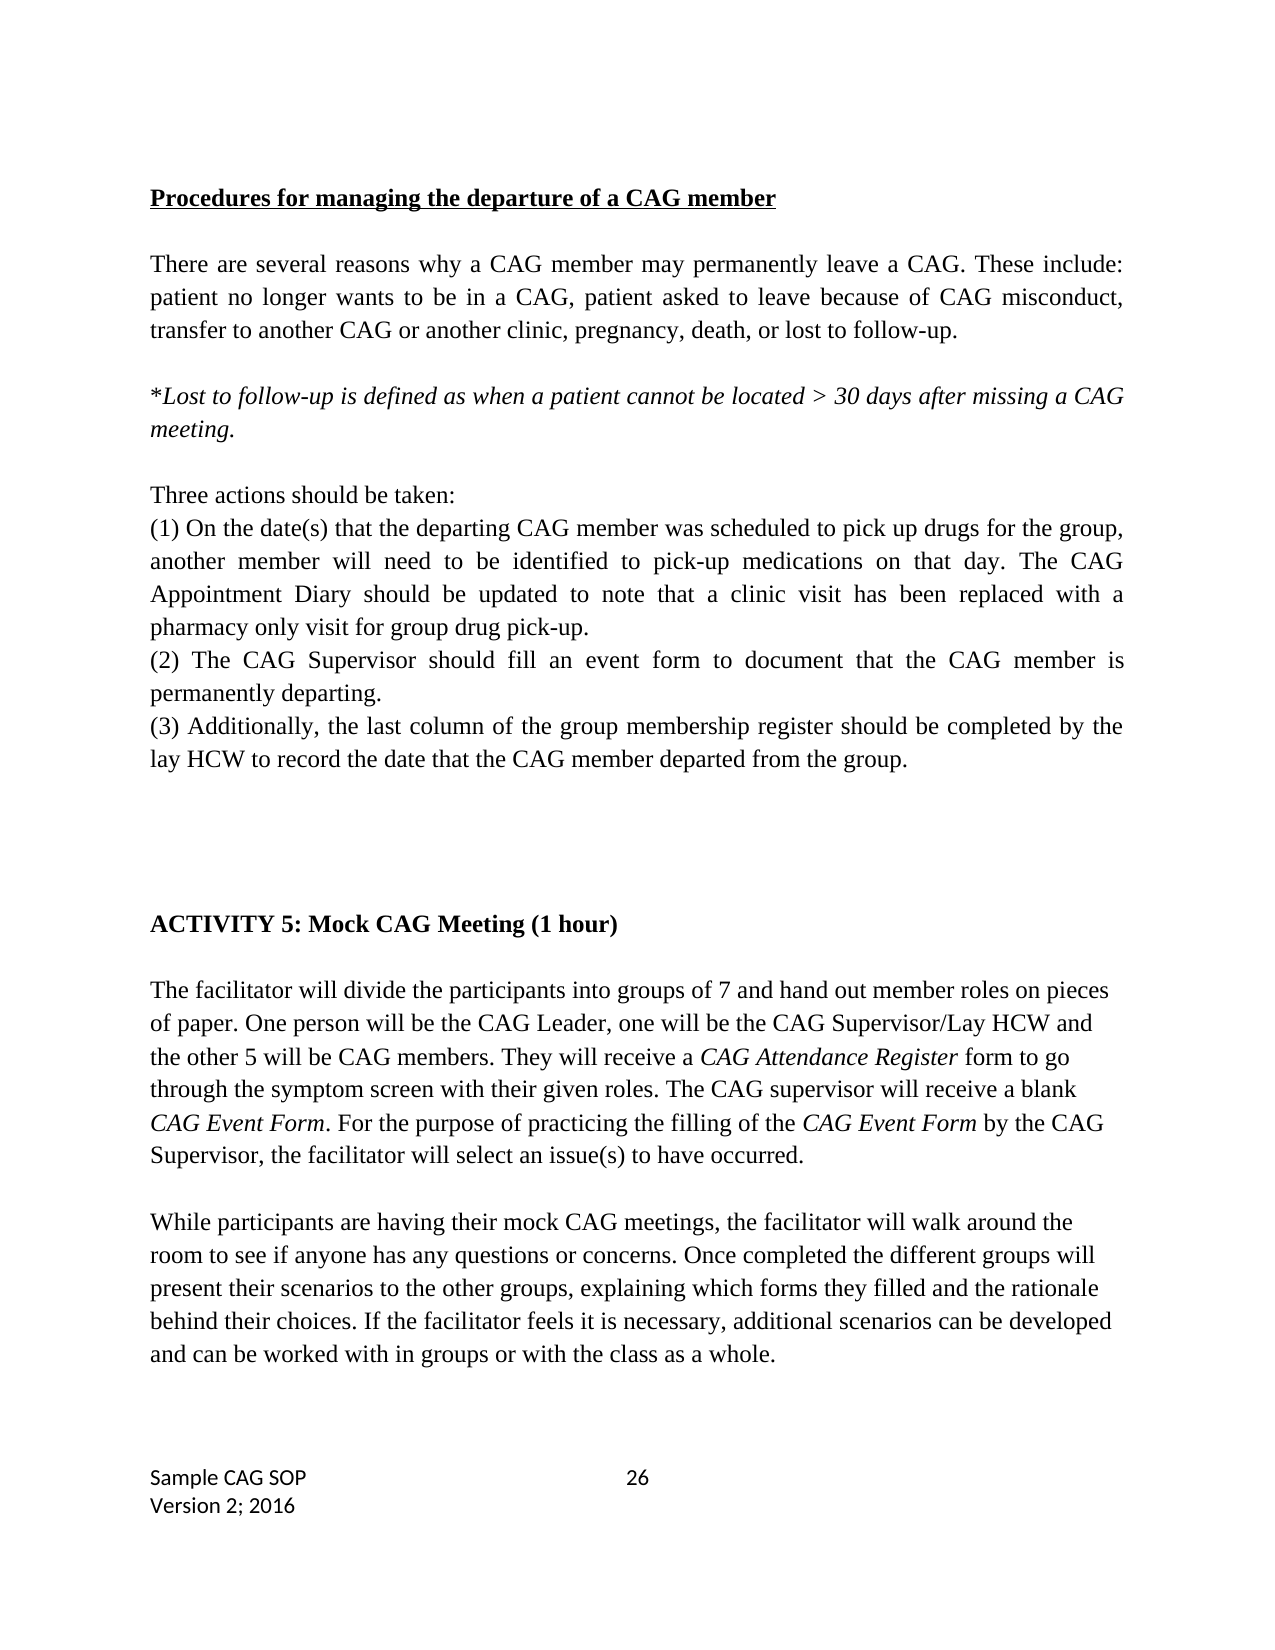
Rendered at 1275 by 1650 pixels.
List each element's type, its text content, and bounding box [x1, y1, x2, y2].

text The facilitator will divide the participants into groups of 7 and hand out member roles on pieces of paper. One person will be the CAG Leader, one will be the CAG Supervisor/Lay HCW and the other 5 will be CAG members. They will receive a CAG Attendance Register form to go through the symptom screen with their given roles. The CAG supervisor will receive a blank CAG Event Form. For the purpose of practicing the filling of the CAG Event Form by the CAG Supervisor, the facilitator will select an issue(s) to have occurred. [150, 976, 1125, 1169]
text There are several reasons why a CAG member may permanently leave a CAG. These include: patient no longer wants to be in a CAG, patient asked to leave because of CAG misconduct, transfer to another CAG or another clinic, pregnancy, death, or lost to follow-up. [150, 249, 1125, 344]
text ACTIVITY 5: Mock CAG Meeting (1 hour) [150, 909, 1125, 938]
text Three actions should be taken: [150, 480, 1125, 509]
text Procedures for managing the departure of a CAG member [150, 183, 1125, 212]
text (2) The CAG Supervisor should fill an event form to document that the CAG member is permanently departing. [150, 645, 1125, 707]
text (1) On the date(s) that the departing CAG member was scheduled to pick up drugs for the group, another member will need to be identified to pick-up medications on that day. The CAG Appointment Diary should be updated to note that a clinic visit has been replaced with a pharmacy only visit for group drug pick-up. [150, 513, 1125, 641]
text While participants are having their mock CAG meetings, the facilitator will walk around the room to see if anyone has any questions or concerns. Once completed the different groups will present their scenarios to the other groups, explaining which forms they filled and the rationale behind their choices. If the facilitator feels it is necessary, additional scenarios can be developed and can be worked with in groups or with the class as a whole. [150, 1207, 1125, 1367]
text (3) Additionally, the last column of the group membership register should be completed by the lay HCW to record the date that the CAG member departed from the group. [150, 711, 1125, 773]
text *Lost to follow-up is defined as when a patient cannot be located > 30 days after missing a CAG meeting. [150, 381, 1125, 443]
